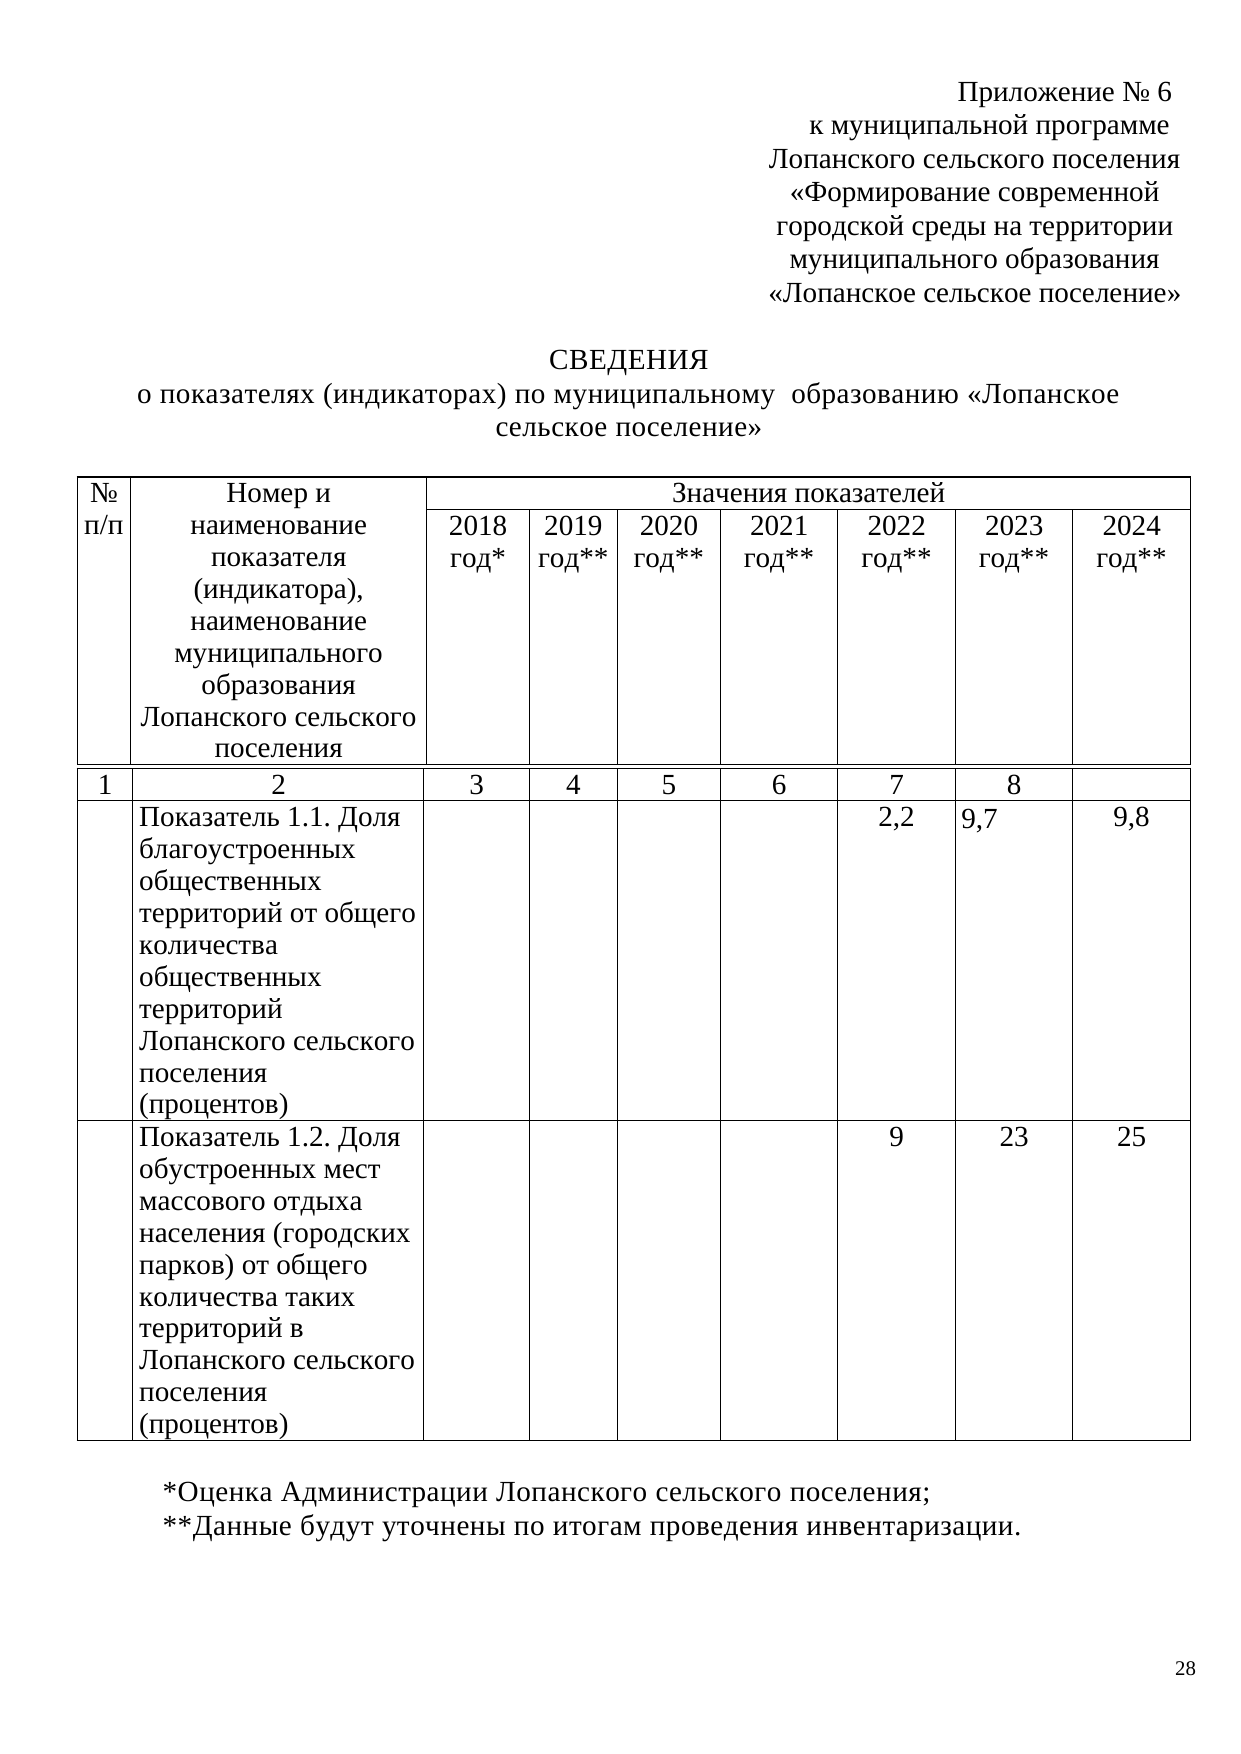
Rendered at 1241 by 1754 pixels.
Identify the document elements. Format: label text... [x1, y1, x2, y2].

table_header № п/п [78, 478, 130, 764]
table_cell 2021 год** [721, 510, 837, 764]
table_cell [530, 801, 617, 1120]
table_cell 23 [956, 1121, 1072, 1440]
table_header 5 [618, 769, 720, 800]
table_cell 2019 год** [530, 510, 617, 764]
table_header 2 [133, 769, 423, 800]
table_header 8 [956, 769, 1072, 800]
table_header 6 [721, 769, 837, 800]
table_cell 2024 год** [1073, 510, 1190, 764]
text Приложение № 6 [842, 74, 1240, 107]
table_cell 25 [1073, 1121, 1190, 1440]
table_cell [721, 801, 837, 1120]
table_cell 9,7 [956, 801, 1072, 1120]
table_cell 2020 год** [618, 510, 720, 764]
text *Оценка Администрации Лопанского сельского поселения; [89, 1474, 1196, 1508]
text **Данные будут уточнены по итогам проведения инвентаризации. [89, 1508, 1196, 1541]
table_cell [78, 801, 132, 1120]
table_cell 2023 год** [956, 510, 1072, 764]
table_cell Показатель 1.2. Доля обустроенных мест массового отдыха населения (городских парков) от общего количества таких территорий в Лопанского сельского поселения (процентов) [133, 1121, 423, 1440]
table_cell 2022 год** [838, 510, 955, 764]
table_cell [424, 1121, 529, 1440]
table_header Номер и наименование показателя (индикатора), наименование муниципального образования Лопанского сельского поселения [131, 478, 426, 764]
table_cell 2018 год* [427, 510, 529, 764]
table_cell 9,8 [1073, 801, 1190, 1120]
table_header Значения показателей [427, 478, 1190, 509]
table_cell [530, 1121, 617, 1440]
table_cell [618, 801, 720, 1120]
table_header 1 [78, 769, 132, 800]
text СВЕДЕНИЯ о показателях (индикаторах) по муниципальному образованию «Лопанское сельское поселение» [89, 342, 1169, 443]
table_cell [721, 1121, 837, 1440]
text к муниципальной программе Лопанского сельского поселения «Формирование современной городской среды на территории муниципального образования «Лопанское сельское поселение» [753, 107, 1196, 309]
table_cell 9 [838, 1121, 955, 1440]
table_header 4 [530, 769, 617, 800]
table_cell [618, 1121, 720, 1440]
table_cell [78, 1121, 132, 1440]
table_header 3 [424, 769, 529, 800]
table_header [1073, 769, 1190, 800]
table_header 7 [838, 769, 955, 800]
table_cell [424, 801, 529, 1120]
table_cell Показатель 1.1. Доля благоустроенных общественных территорий от общего количества общественных территорий Лопанского сельского поселения (процентов) [133, 801, 423, 1120]
table_cell 2,2 [838, 801, 955, 1120]
